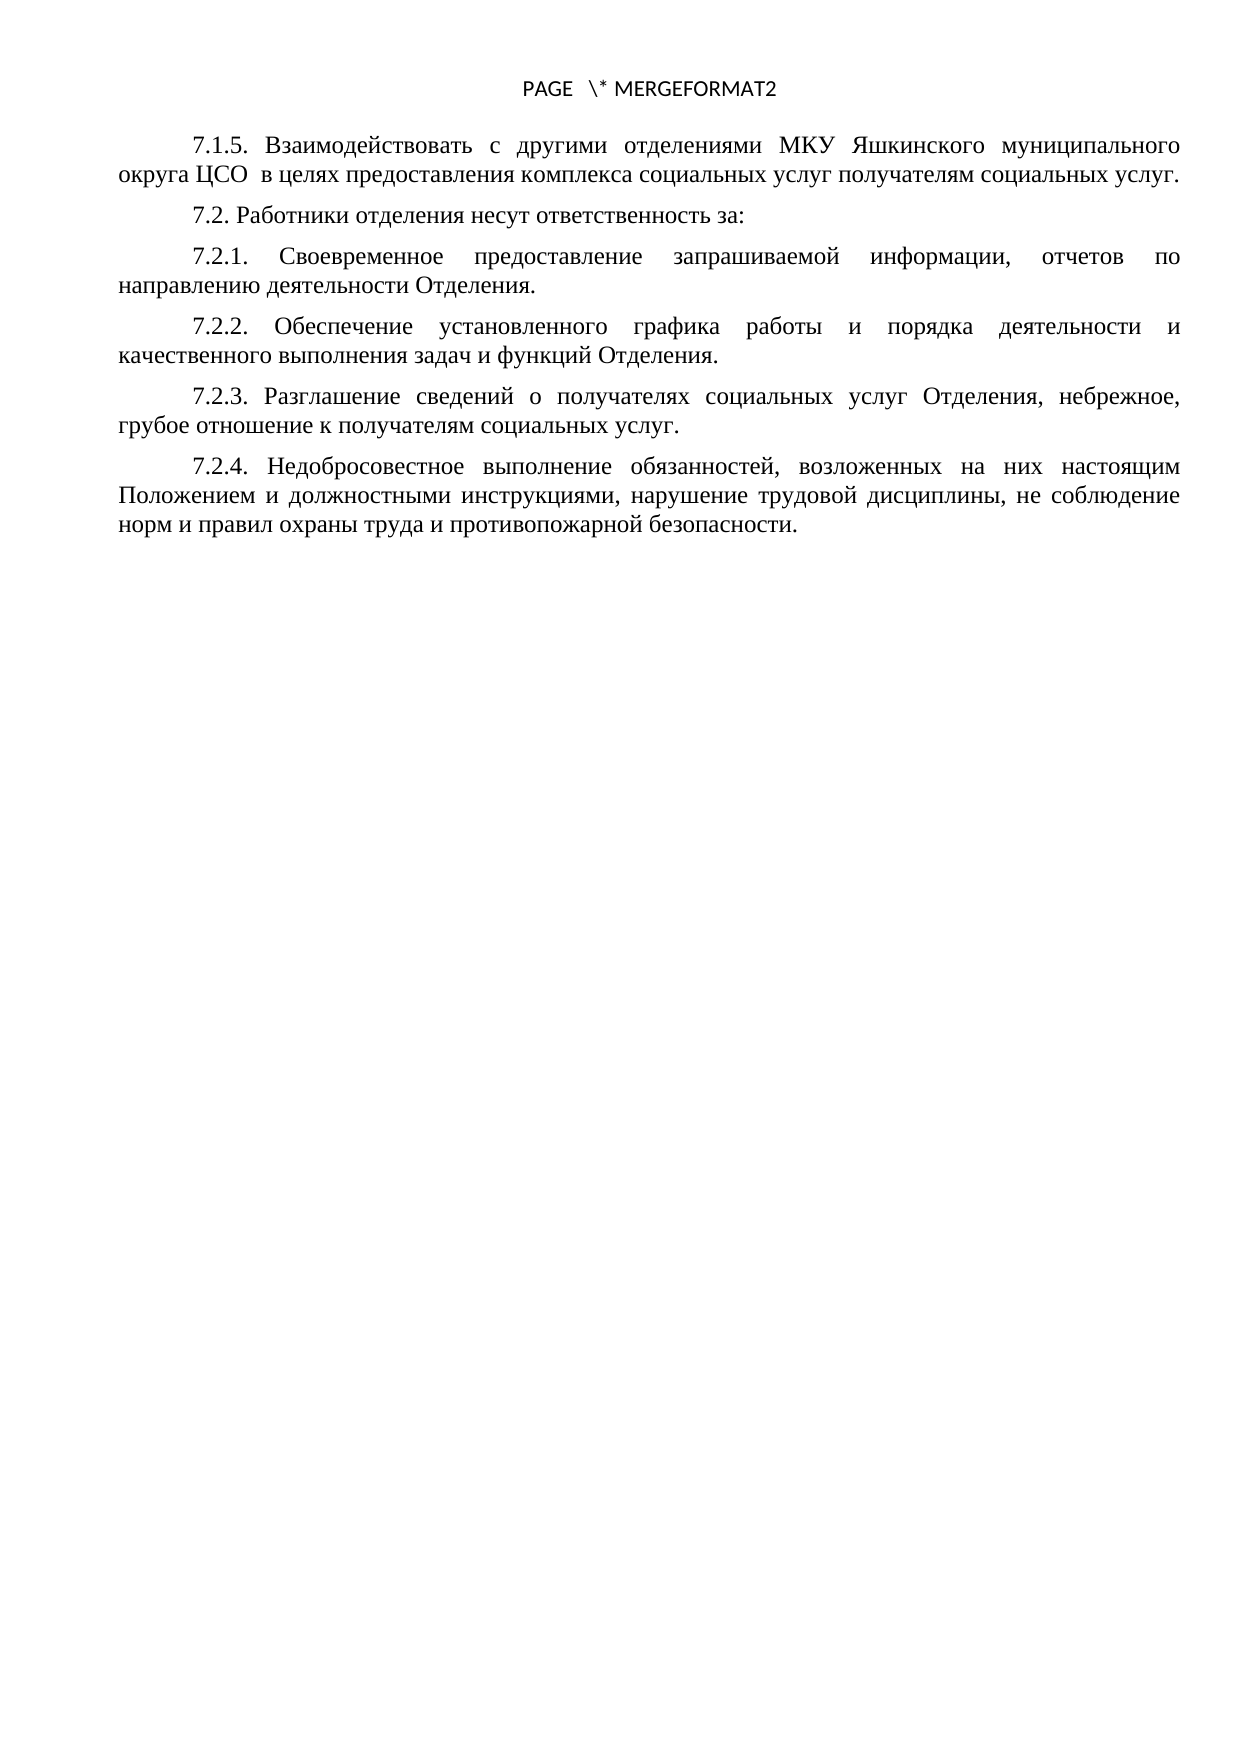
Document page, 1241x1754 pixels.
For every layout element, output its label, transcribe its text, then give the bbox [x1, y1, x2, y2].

text 7.2. Работники отделения несут ответственность за: [118, 200, 1181, 229]
text 7.1.5. Взаимодействовать с другими отделениями МКУ Яшкинского муниципального округа ЦСО в целях предоставления комплекса социальных услуг получателям социальных услуг. [118, 130, 1181, 187]
text 7.2.2. Обеспечение установленного графика работы и порядка деятельности и качественного выполнения задач и функций Отделения. [118, 311, 1181, 369]
text 7.2.3. Разглашение сведений о получателях социальных услуг Отделения, небрежное, грубое отношение к получателям социальных услуг. [118, 381, 1181, 439]
text 7.2.1. Своевременное предоставление запрашиваемой информации, отчетов по направлению деятельности Отделения. [118, 241, 1181, 299]
text 7.2.4. Недобросовестное выполнение обязанностей, возложенных на них настоящим Положением и должностными инструкциями, нарушение трудовой дисциплины, не соблюдение норм и правил охраны труда и противопожарной безопасности. [118, 451, 1181, 537]
